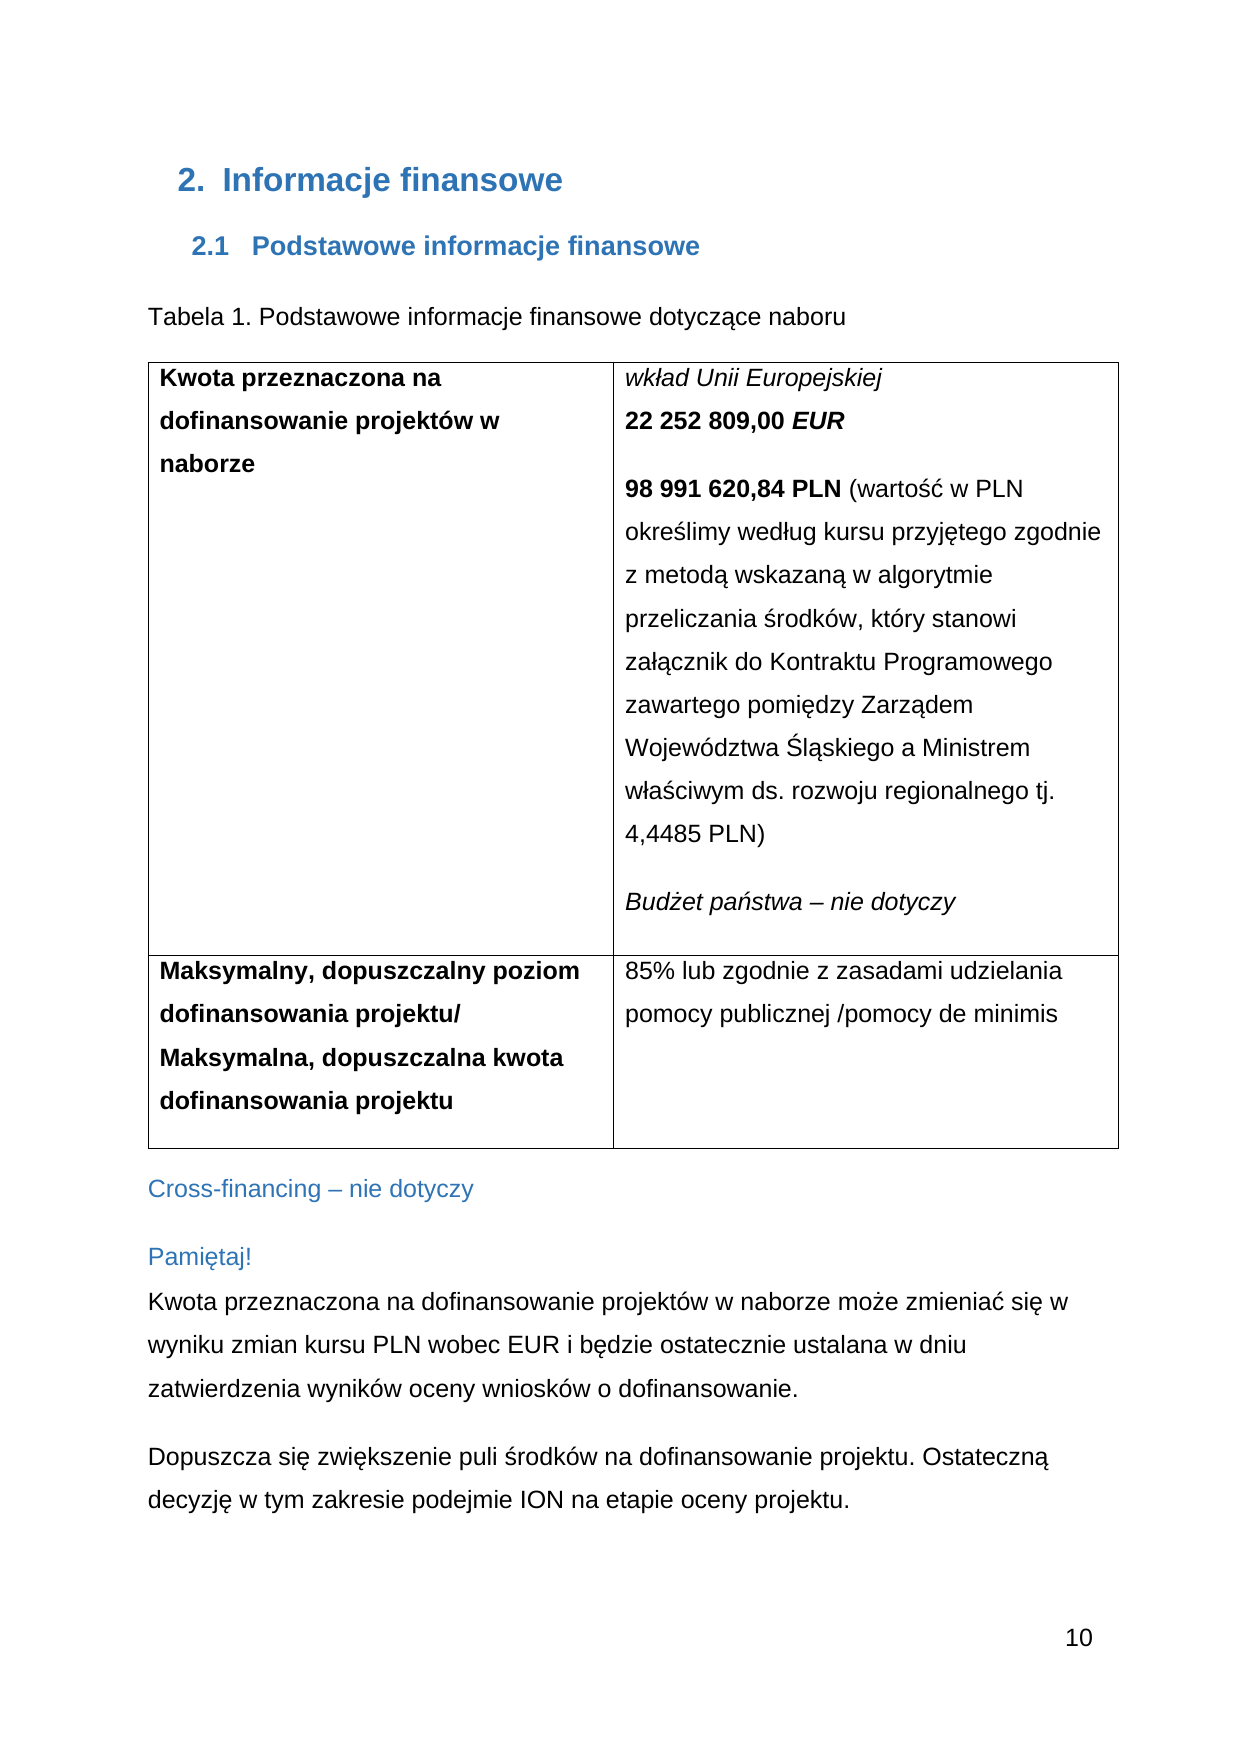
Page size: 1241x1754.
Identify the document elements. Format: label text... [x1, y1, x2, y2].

table_header Kwota przeznaczona na dofinansowanie projektów w naborze [149, 363, 613, 955]
text Tabela 1. Podstawowe informacje finansowe dotyczące naboru [148, 302, 1093, 331]
subtitle Podstawowe informacje finansowe [191, 230, 1093, 261]
table_header wkład Unii Europejskiej 22 252 809,00 EUR 98 991 620,84 PLN (wartość w PLN określimy według kursu przyjętego zgodnie z metodą wskazaną w algorytmie przeliczania środków, który stanowi załącznik do Kontraktu Programowego zawartego pomiędzy Zarządem Województwa Śląskiego a Ministrem właściwym ds. rozwoju regionalnego tj. 4,4485 PLN) Budżet państwa – nie dotyczy [614, 363, 1118, 955]
table_cell Maksymalny, dopuszczalny poziom dofinansowania projektu/ Maksymalna, dopuszczalna kwota dofinansowania projektu [149, 956, 613, 1148]
text Kwota przeznaczona na dofinansowanie projektów w naborze może zmieniać się w wyniku zmian kursu PLN wobec EUR i będzie ostatecznie ustalana w dniu zatwierdzenia wyników oceny wniosków o dofinansowanie. [148, 1287, 1093, 1402]
text Cross-financing – nie dotyczy [148, 1174, 1093, 1202]
text Dopuszcza się zwiększenie puli środków na dofinansowanie projektu. Ostateczną decyzję w tym zakresie podejmie ION na etapie oceny projektu. [148, 1442, 1093, 1514]
table_cell 85% lub zgodnie z zasadami udzielania pomocy publicznej /pomocy de minimis [614, 956, 1118, 1148]
text Pamiętaj! [148, 1242, 1093, 1271]
subtitle Informacje finansowe [177, 160, 1093, 198]
